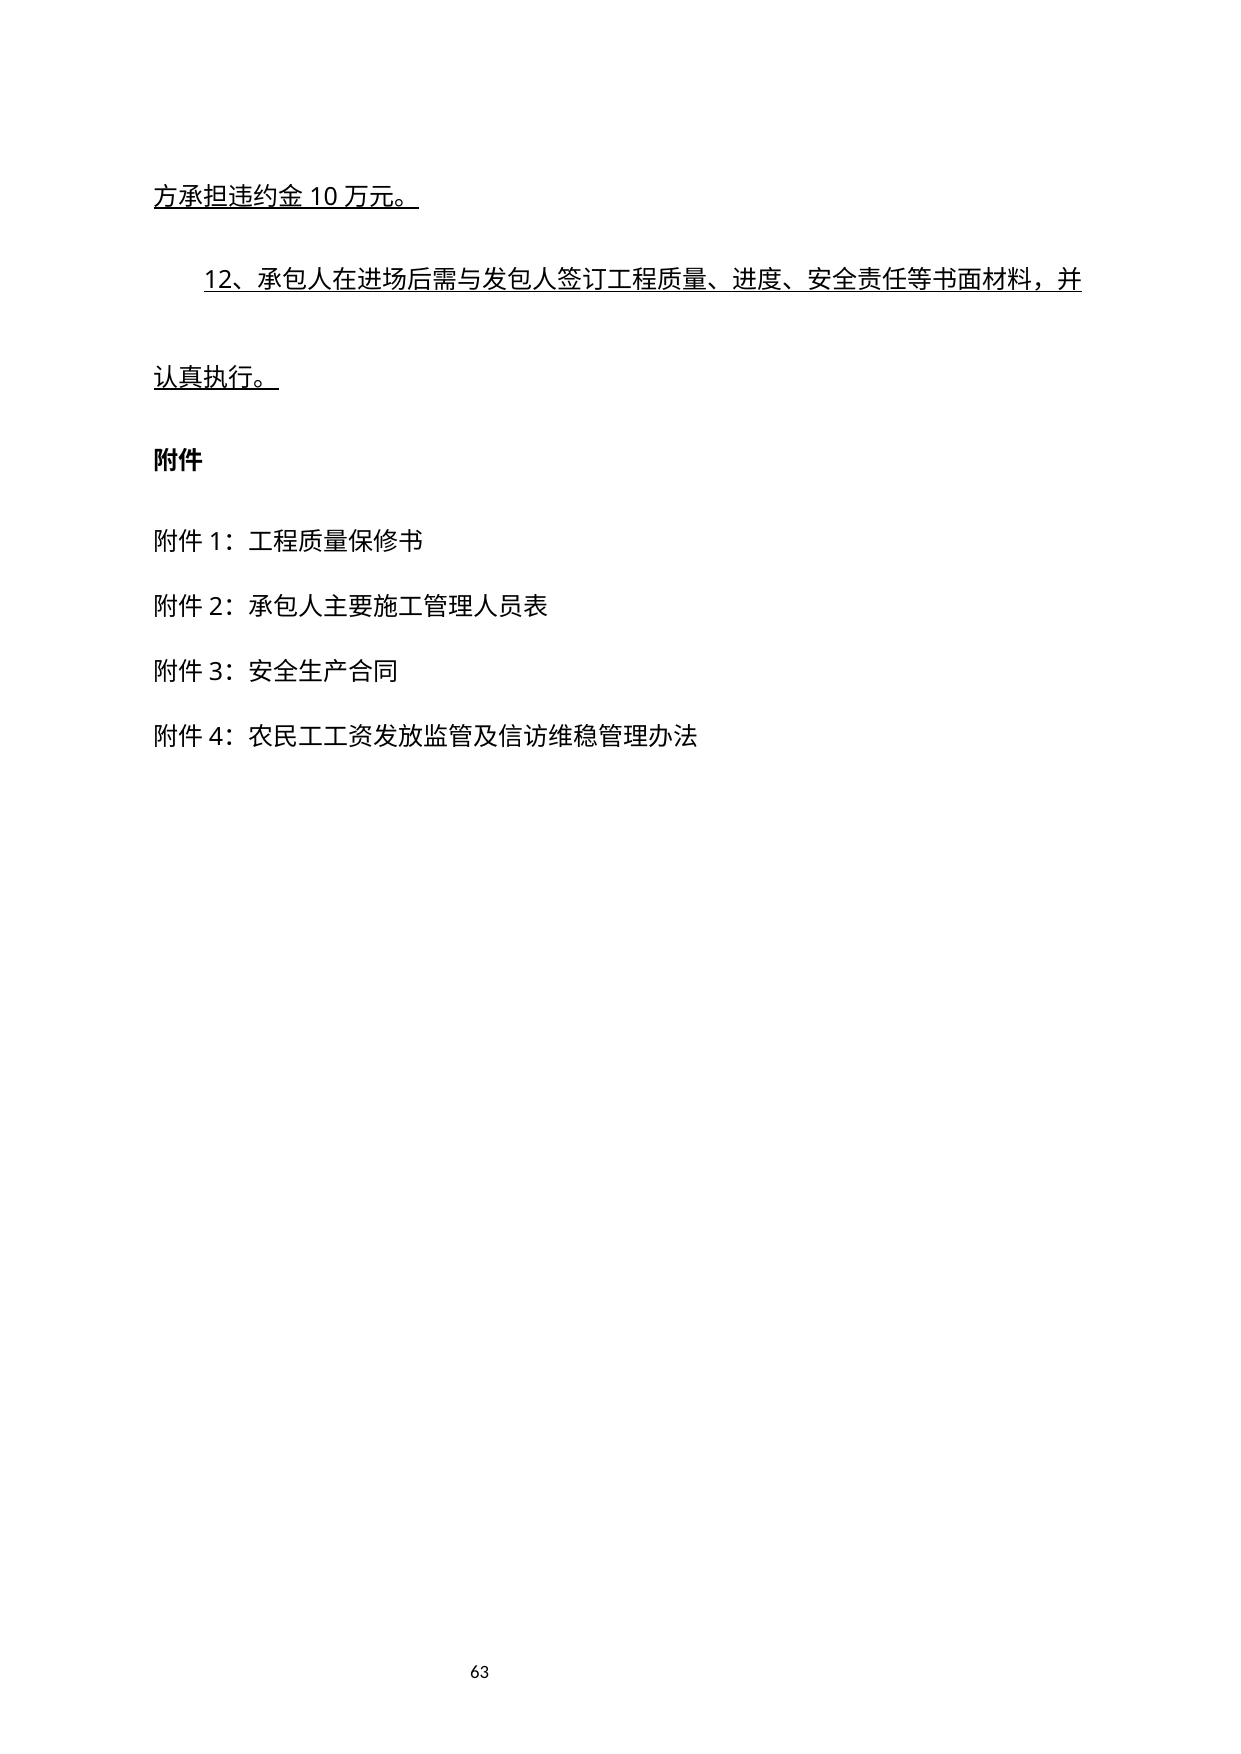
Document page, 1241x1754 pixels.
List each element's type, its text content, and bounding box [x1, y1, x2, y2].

text 12、承包人在进场后需与发包人签订工程质量、进度、安全责任等书面材料，并认真执行。 [153, 245, 1087, 408]
text 附件 [153, 426, 1087, 491]
text 附件3：安全生产合同 [153, 637, 1087, 702]
text 附件4：农民工工资发放监管及信访维稳管理办法 [153, 702, 1087, 767]
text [153, 162, 1087, 227]
text 附件2：承包人主要施工管理人员表 [153, 572, 1087, 637]
text 附件1：工程质量保修书 [153, 507, 1087, 572]
